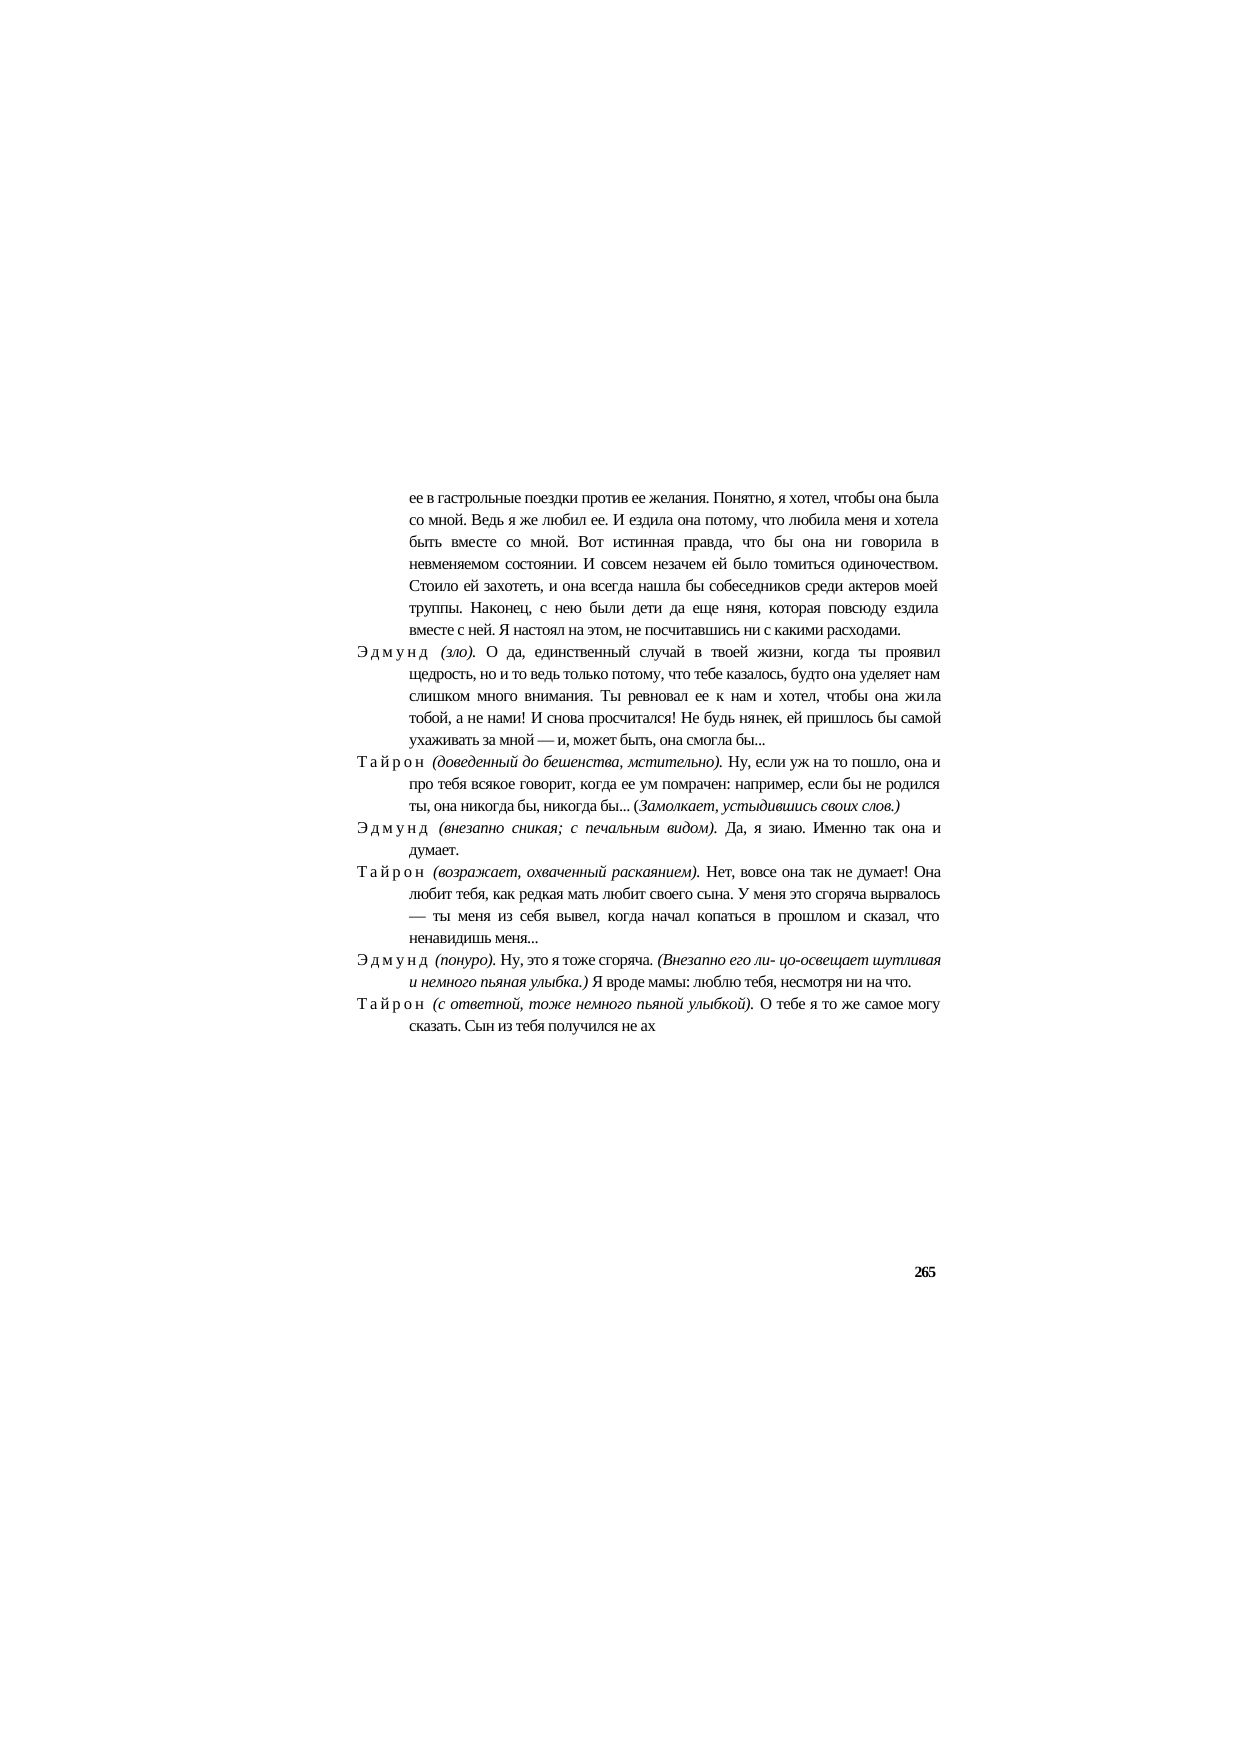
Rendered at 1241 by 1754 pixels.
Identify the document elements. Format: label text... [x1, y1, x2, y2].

text Тайрон (доведенный до бешенства, мстительно). Ну, если уж на то пошло, она и про тебя всякое говорит, когда ее ум помрачен: например, если бы не родился ты, она никогда бы, никогда бы... (Замолкает, устыдившись своих слов.) [357, 750, 941, 816]
text Эдмунд (понуро). Ну, это я тоже сгоряча. (Внезапно его ли- цо-освещает шутливая и немного пьяная улыбка.) Я вроде мамы: люблю тебя, несмотря ни на что. [357, 948, 941, 992]
text Тайрон (с ответной, тоже немного пьяной улыбкой). О тебе я то же самое могу сказать. Сын из тебя получился не ах [357, 992, 941, 1036]
text ее в гастрольные поездки против ее желания. Понятно, я хотел, чтобы она была со мной. Ведь я же любил ее. И ездила она потому, что любила меня и хотела быть вместе со мной. Вот истинная правда, что бы она ни говорила в невменяемом состоянии. И совсем незачем ей было томиться одиночеством. Стоило ей захотеть, и она всегда нашла бы собеседников среди актеров моей труппы. Наконец, с нею были дети да еще няня, которая повсюду ездила вместе с ней. Я настоял на этом, не посчитавшись ни с какими расходами. [409, 486, 939, 640]
text Эдмунд (зло). О да, единственный случай в твоей жизни, когда ты проявил щедрость, но и то ведь только потому, что тебе казалось, будто она уделяет нам слишком много внимания. Ты ревновал ее к нам и хотел, чтобы она жила тобой, а не нами! И снова просчитался! Не будь нянек, ей пришлось бы самой ухаживать за мной — и, может быть, она смогла бы... [357, 640, 941, 750]
text Эдмунд (внезапно сникая; с печальным видом). Да, я зиаю. Именно так она и думает. [357, 816, 941, 860]
text 265 [914, 1264, 937, 1280]
text Тайрон (возражает, охваченный раскаянием). Нет, вовсе она так не думает! Она любит тебя, как редкая мать любит своего сына. У меня это сгоряча вырвалось — ты меня из себя вывел, когда начал копаться в прошлом и сказал, что ненавидишь меня... [357, 860, 941, 948]
